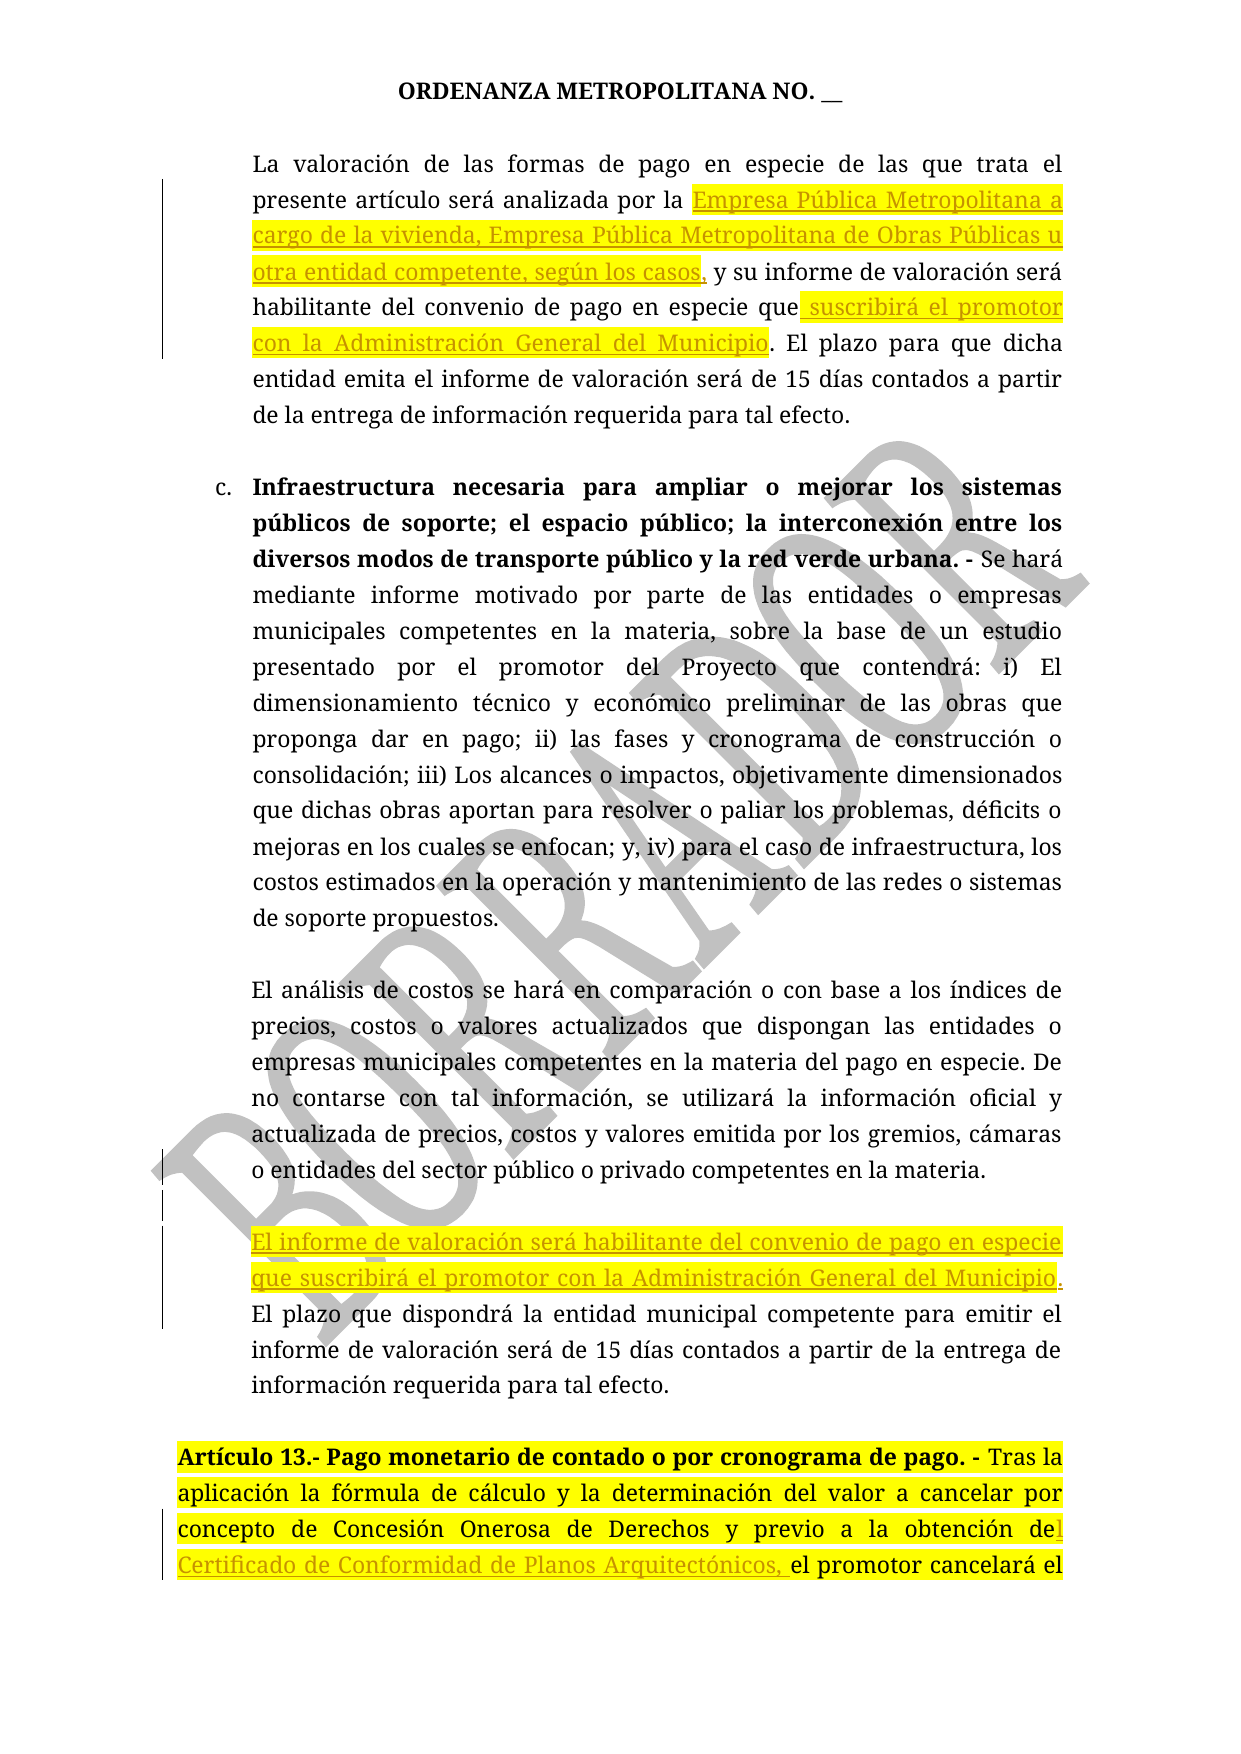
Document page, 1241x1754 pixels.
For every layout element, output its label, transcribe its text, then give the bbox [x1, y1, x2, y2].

list Infraestructura necesaria para ampliar o mejorar los sistemas públicos de soporte; el espacio público; la interconexión entre los diversos modos de transporte público y la red verde urbana. - Se hará mediante informe motivado por parte de las entidades o empresas municipales competentes en la materia, sobre la base de un estudio presentado por el promotor del Proyecto que contendrá: i) El dimensionamiento técnico y económico preliminar de las obras que proponga dar en pago; ii) las fases y cronograma de construcción o consolidación; iii) Los alcances o impactos, objetivamente dimensionados que dichas obras aportan para resolver o paliar los problemas, déficits o mejoras en los cuales se enfocan; y, iv) para el caso de infraestructura, los costos estimados en la operación y mantenimiento de las redes o sistemas de soporte propuestos. [215, 471, 1063, 933]
text El plazo que dispondrá la entidad municipal competente para emitir el informe de valoración será de 15 días contados a partir de la entrega de información requerida para tal efecto. [251, 1289, 1063, 1401]
text La valoración de las formas de pago en especie de las que trata el presente artículo será analizada por la y su informe de valoración será habilitante del convenio de pago en especie que. El plazo para que dicha entidad emita el informe de valoración será de 15 días contados a partir de la entrega de información requerida para tal efecto. [252, 148, 1063, 220]
text El análisis de costos se hará en comparación o con base a los índices de precios, costos o valores actualizados que dispongan las entidades o empresas municipales competentes en la materia del pago en especie. De no contarse con tal información, se utilizará la información oficial y actualizada de precios, costos y valores emitida por los gremios, cámaras o entidades del sector público o privado competentes en la materia. [251, 974, 1063, 1185]
text La valoración de las formas de pago en especie de las que trata el presente artículo será analizada por la y su informe de valoración será habilitante del convenio de pago en especie que. El plazo para que dicha entidad emita el informe de valoración será de 15 días contados a partir de la entrega de información requerida para tal efecto. [252, 251, 1063, 430]
text El plazo que dispondrá la entidad municipal competente para emitir el informe de valoración será de 15 días contados a partir de la entrega de información requerida para tal efecto. [251, 1257, 1063, 1288]
